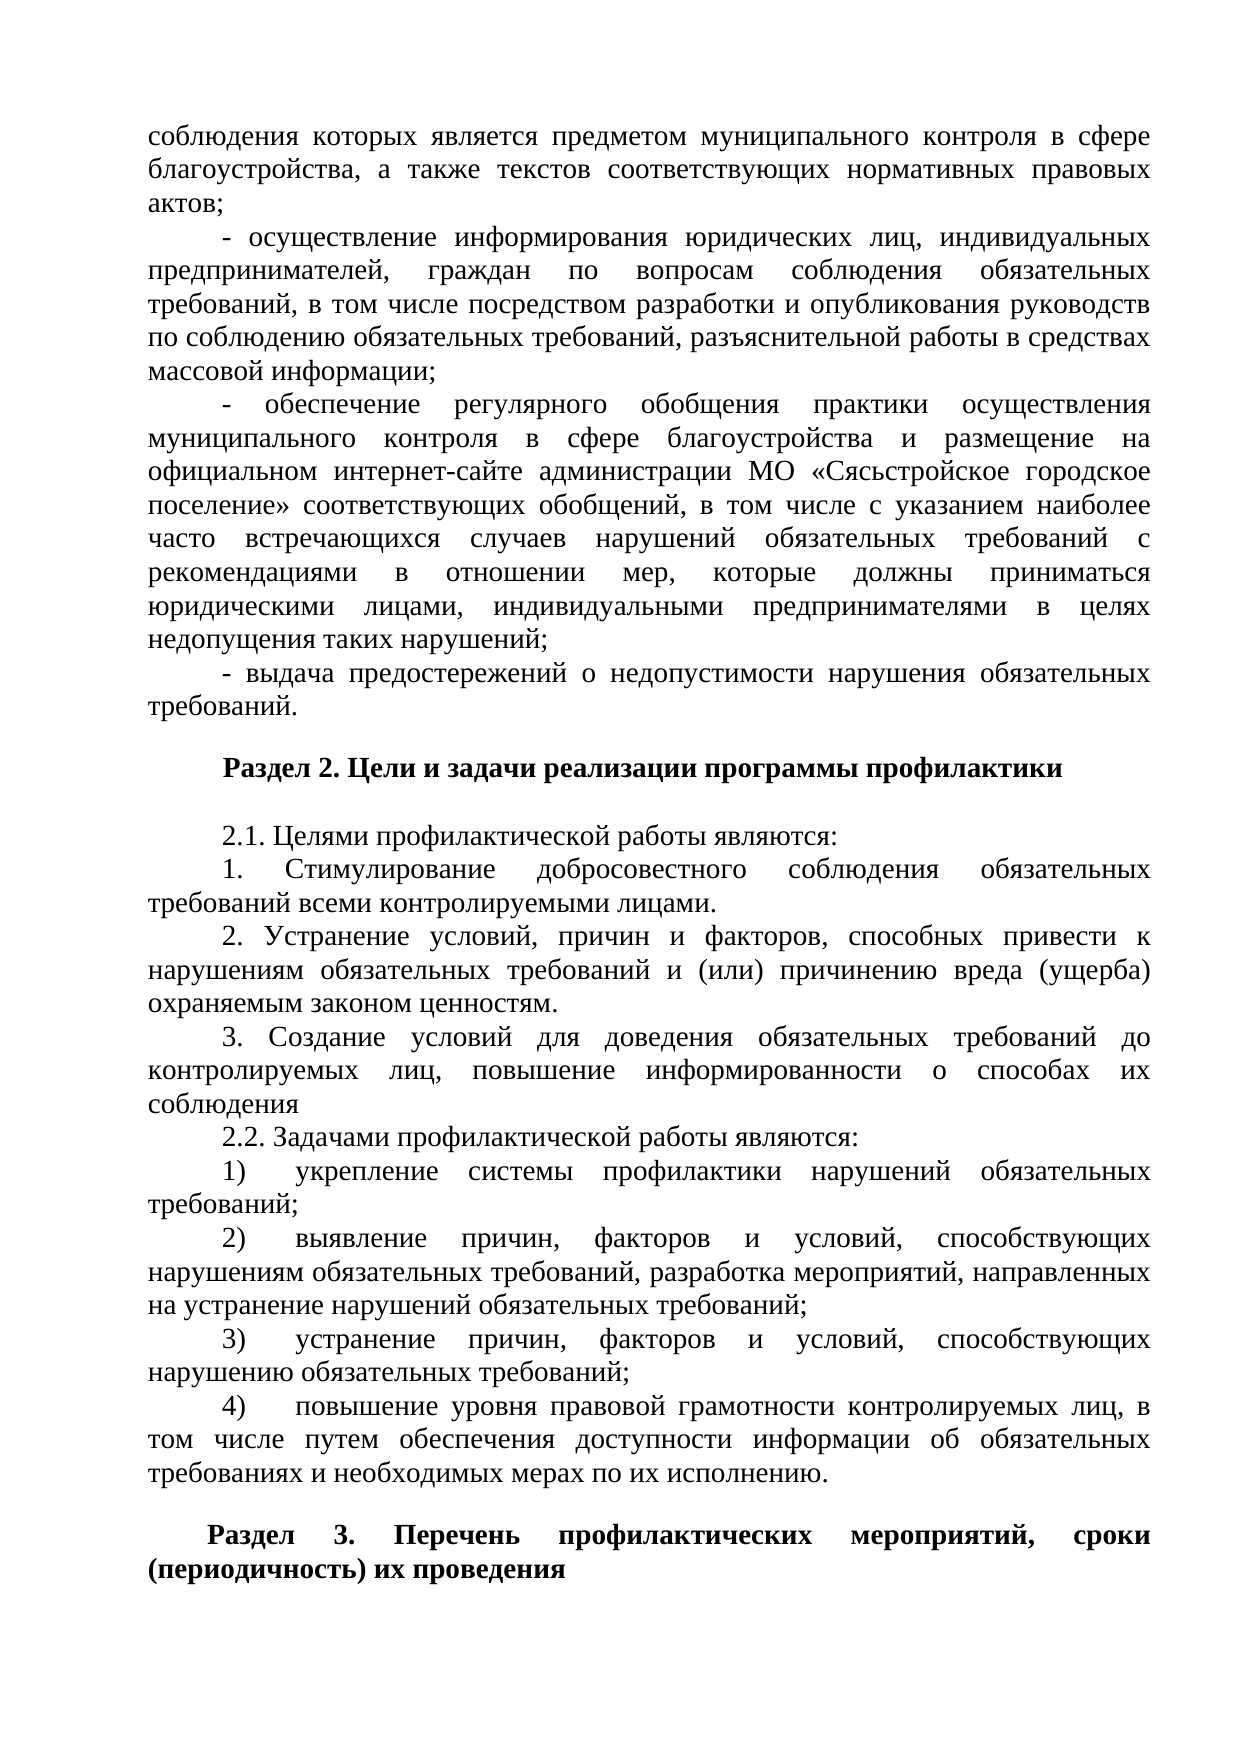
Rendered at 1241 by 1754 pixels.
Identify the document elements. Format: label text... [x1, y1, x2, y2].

list укрепление системы профилактики нарушений обязательных требований; [148, 1153, 1152, 1220]
list повышение уровня правовой грамотности контролируемых лиц, в том числе путем обеспечения доступности информации об обязательных требованиях и необходимых мерах по их исполнению. [148, 1388, 1152, 1488]
list выявление причин, факторов и условий, способствующих нарушениям обязательных требований, разработка мероприятий, направленных на устранение нарушений обязательных требований; [148, 1220, 1152, 1321]
text 1. Стимулирование добросовестного соблюдения обязательных требований всеми контролируемыми лицами. [148, 851, 1152, 918]
list устранение причин, факторов и условий, способствующих нарушению обязательных требований; [148, 1321, 1152, 1388]
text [148, 118, 1152, 219]
text 3. Создание условий для доведения обязательных требований до контролируемых лиц, повышение информированности о способах их соблюдения [148, 1019, 1152, 1119]
list Раздел 2. Цели и задачи реализации программы профилактики [223, 751, 1152, 784]
text 2.1. Целями профилактической работы являются: [148, 818, 1152, 851]
text Раздел 3. Перечень профилактических мероприятий, сроки (периодичность) их проведения [148, 1517, 1152, 1584]
text 2.2. Задачами профилактической работы являются: [148, 1119, 1152, 1153]
text - осуществление информирования юридических лиц, индивидуальных предпринимателей, граждан по вопросам соблюдения обязательных требований, в том числе посредством разработки и опубликования руководств по соблюдению обязательных требований, разъяснительной работы в средствах массовой информации; [148, 219, 1152, 386]
text 2. Устранение условий, причин и факторов, способных привести к нарушениям обязательных требований и (или) причинению вреда (ущерба) охраняемым законом ценностям. [148, 918, 1152, 1019]
text - выдача предостережений о недопустимости нарушения обязательных требований. [148, 655, 1152, 722]
text - обеспечение регулярного обобщения практики осуществления муниципального контроля в сфере благоустройства и размещение на официальном интернет-сайте администрации МО «Сясьстройское городское поселение» соответствующих обобщений, в том числе с указанием наиболее часто встречающихся случаев нарушений обязательных требований с рекомендациями в отношении мер, которые должны приниматься юридическими лицами, индивидуальными предпринимателями в целях недопущения таких нарушений; [148, 386, 1152, 655]
